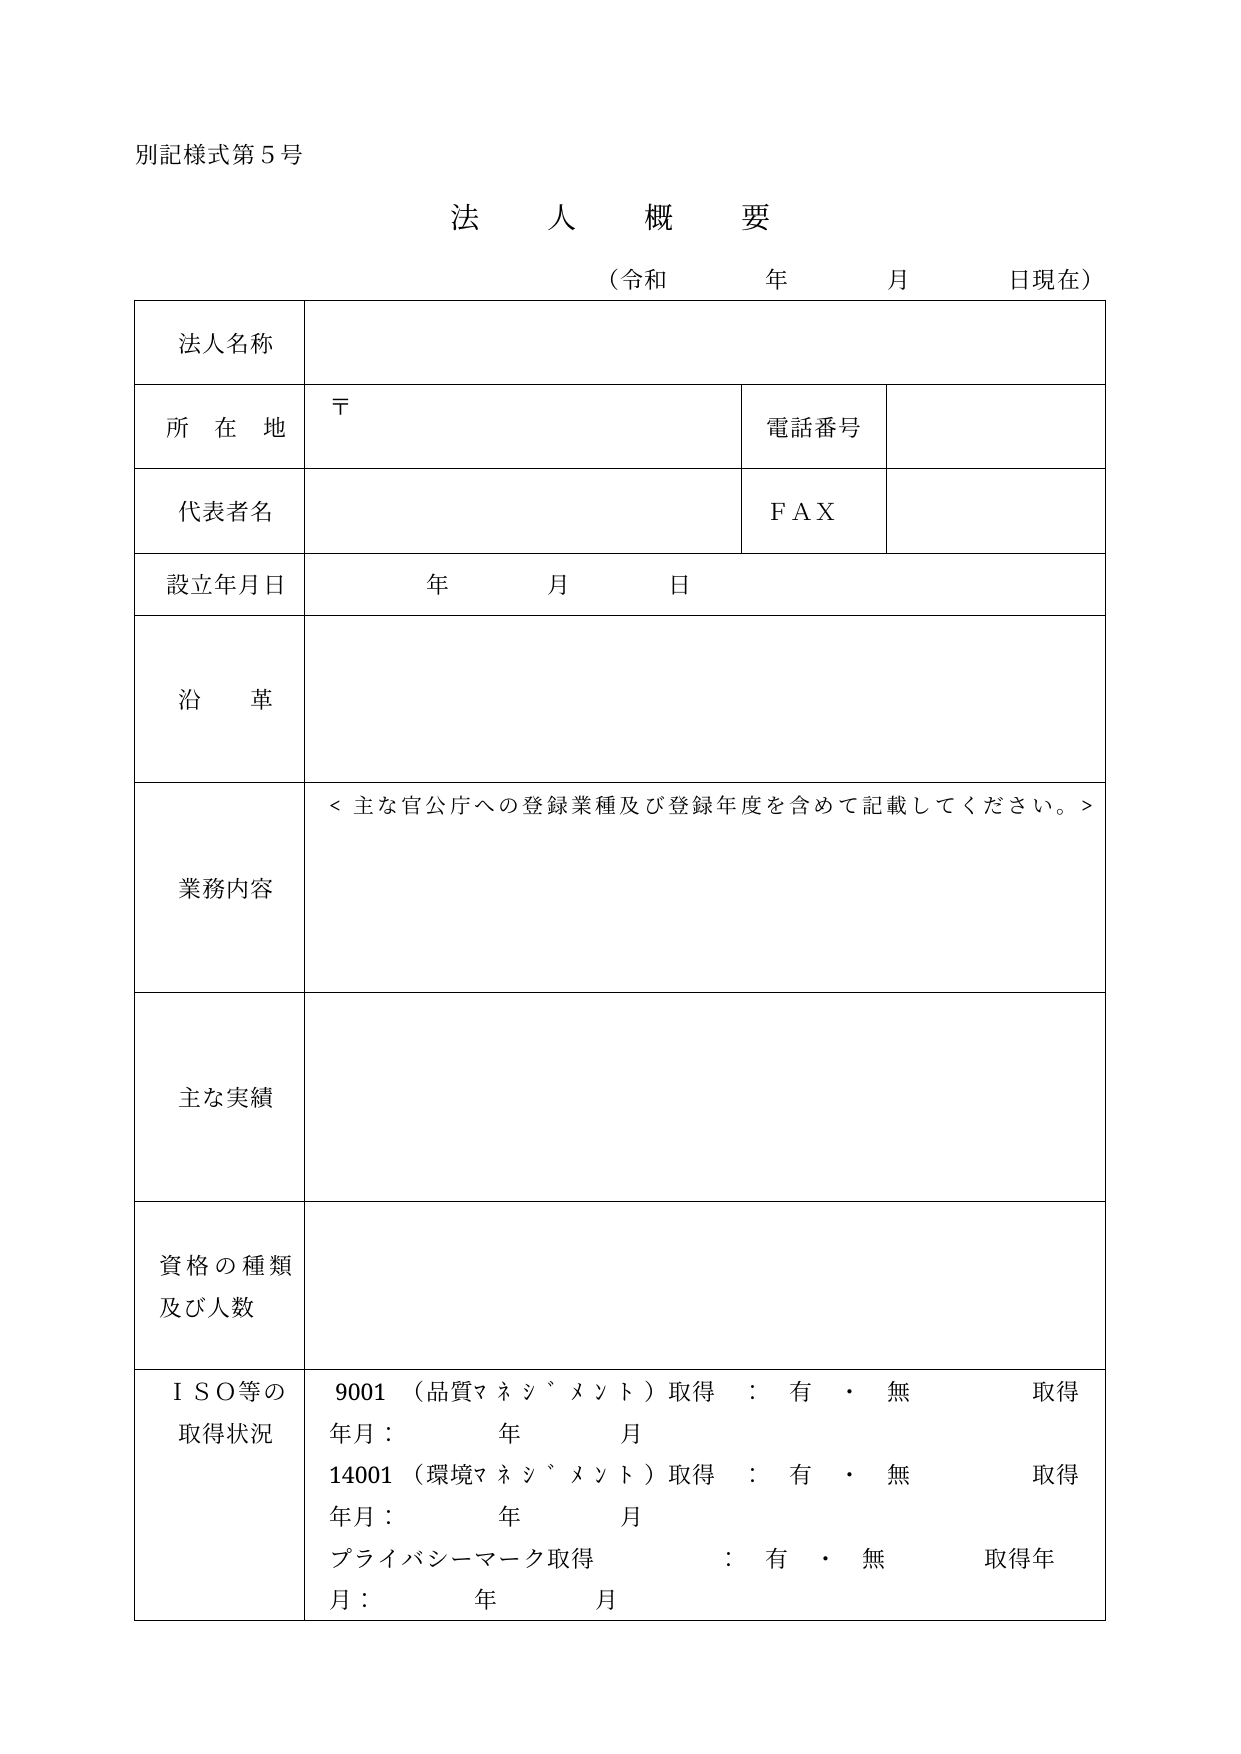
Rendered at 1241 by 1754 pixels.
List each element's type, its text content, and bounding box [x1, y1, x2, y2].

table_cell ＩＳＯ等の取得状況 [135, 1370, 304, 1620]
table_header 法人名称 [135, 301, 304, 384]
table_cell [305, 469, 741, 553]
table_cell 代表者名 [135, 469, 304, 553]
table_cell [305, 993, 1105, 1201]
table_cell 所 在 地 [135, 385, 304, 468]
table_cell 沿 革 [135, 616, 304, 782]
table_cell 資格の種類及び人数 [135, 1202, 304, 1369]
table_cell [305, 616, 1105, 782]
table_header [305, 301, 1105, 384]
table_cell 年 月 日 [305, 554, 1105, 614]
table_cell 〒 [305, 385, 741, 468]
table_cell [305, 1202, 1105, 1369]
text 法 人 概 要 [135, 174, 1106, 258]
text 別記様式第５号 [135, 133, 1106, 174]
table_cell <主な官公庁への登録業種及び登録年度を含めて記載してください。> [305, 783, 1105, 992]
table_cell 主な実績 [135, 993, 304, 1201]
text （令和 年 月 日現在） [135, 258, 1106, 299]
table_cell 設立年月日 [135, 554, 304, 614]
table_cell 電話番号 [742, 385, 886, 468]
table_cell [887, 469, 1105, 553]
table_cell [305, 1370, 1105, 1620]
table_cell ＦＡＸ [742, 469, 886, 553]
table_cell 業務内容 [135, 783, 304, 992]
table_cell [887, 385, 1105, 468]
